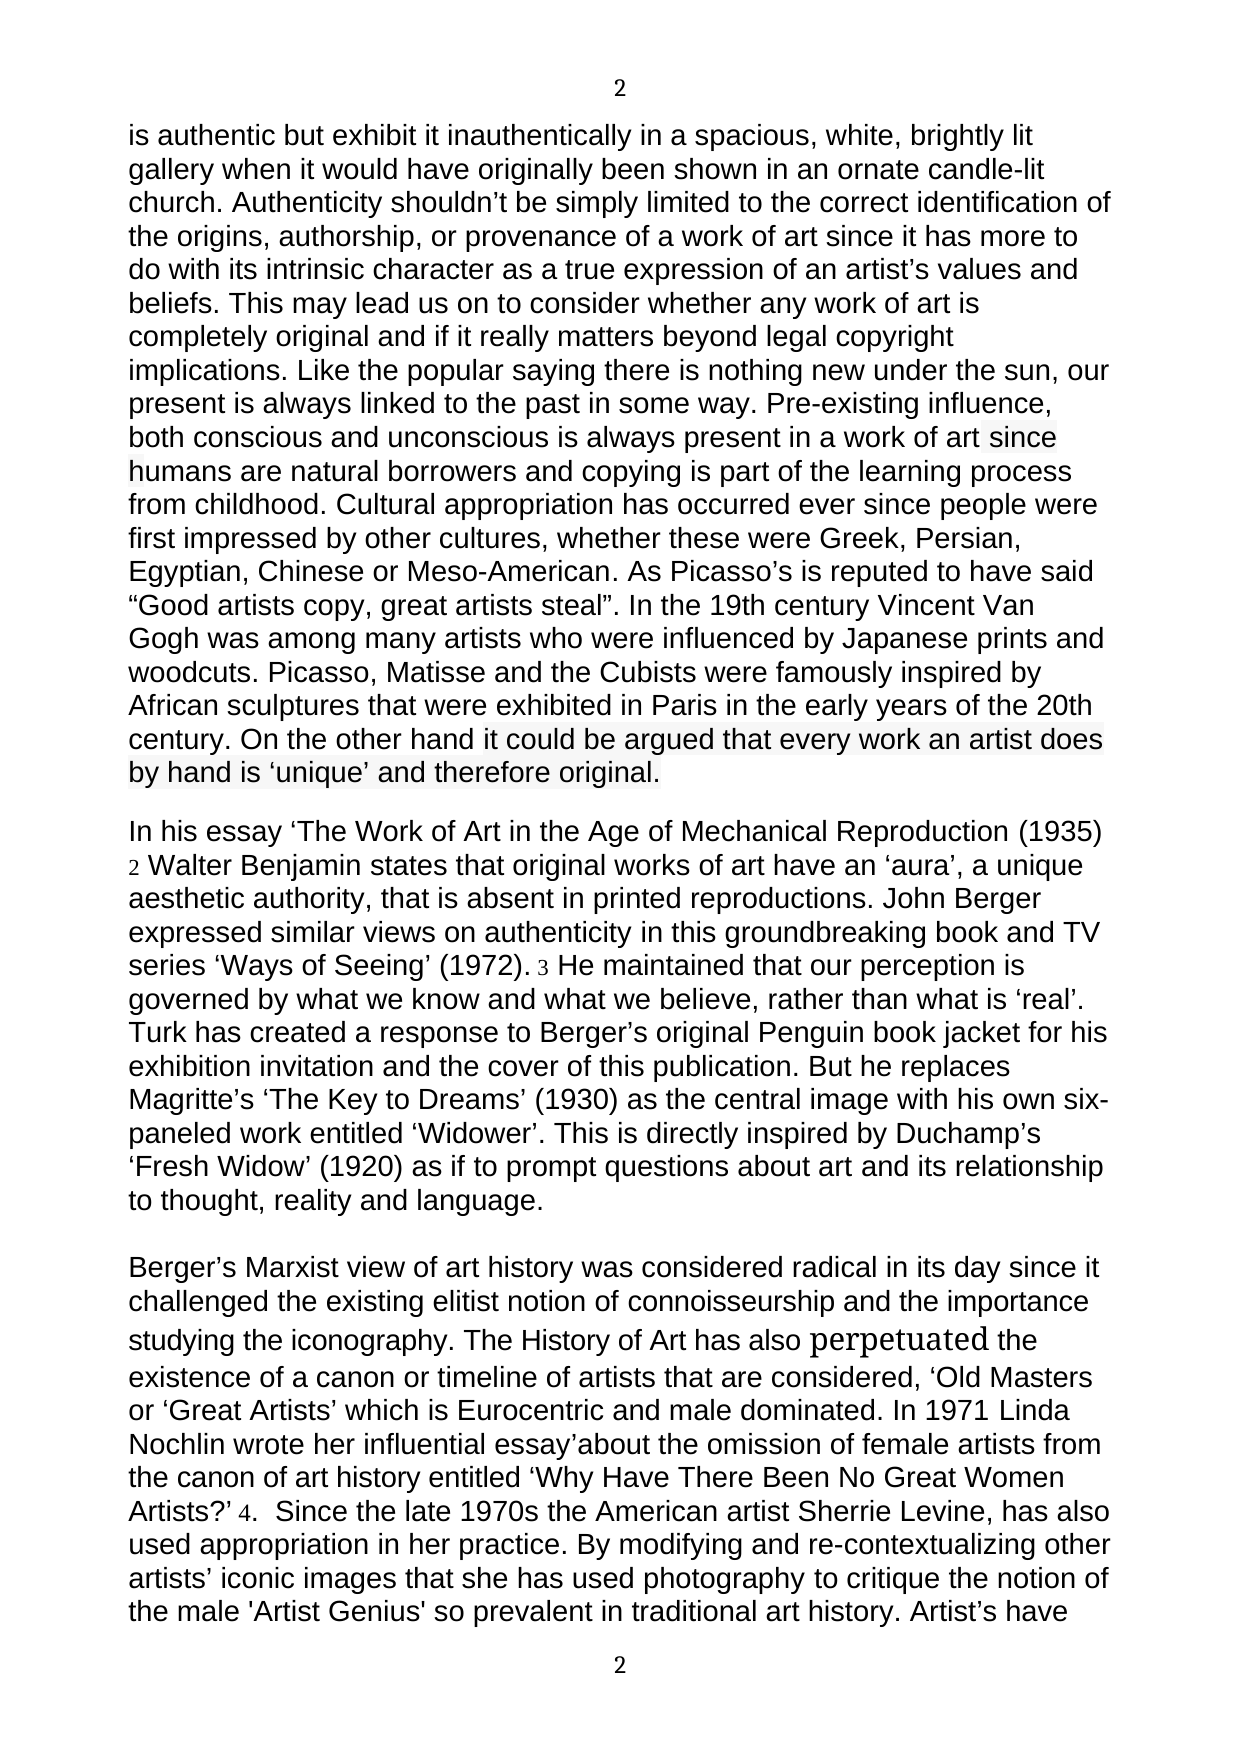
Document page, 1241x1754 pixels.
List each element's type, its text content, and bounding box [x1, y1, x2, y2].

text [128, 219, 1112, 789]
text Turk has created a response to Berger’s original Penguin book jacket for his exhibition invitation and the cover of this publication. But he replaces Magritte’s ‘The Key to Dreams’ (1930) as the central image with his own six-paneled work entitled ‘Widower’. This is directly inspired by Duchamp’s ‘Fresh Widow’ (1920) as if to prompt questions about art and its relationship to thought, reality and language. [128, 1015, 1112, 1216]
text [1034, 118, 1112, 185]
text In his essay ‘The Work of Art in the Age of Mechanical Reproduction (1935) 2 Walter Benjamin states that original works of art have an ‘aura’, a unique aesthetic authority, that is absent in printed reproductions. John Berger expressed similar views on authenticity in this groundbreaking book and TV series ‘Ways of Seeing’ (1972). 3 He maintained that our perception is governed by what we know and what we believe, rather than what is ‘real’. [128, 814, 1112, 1015]
